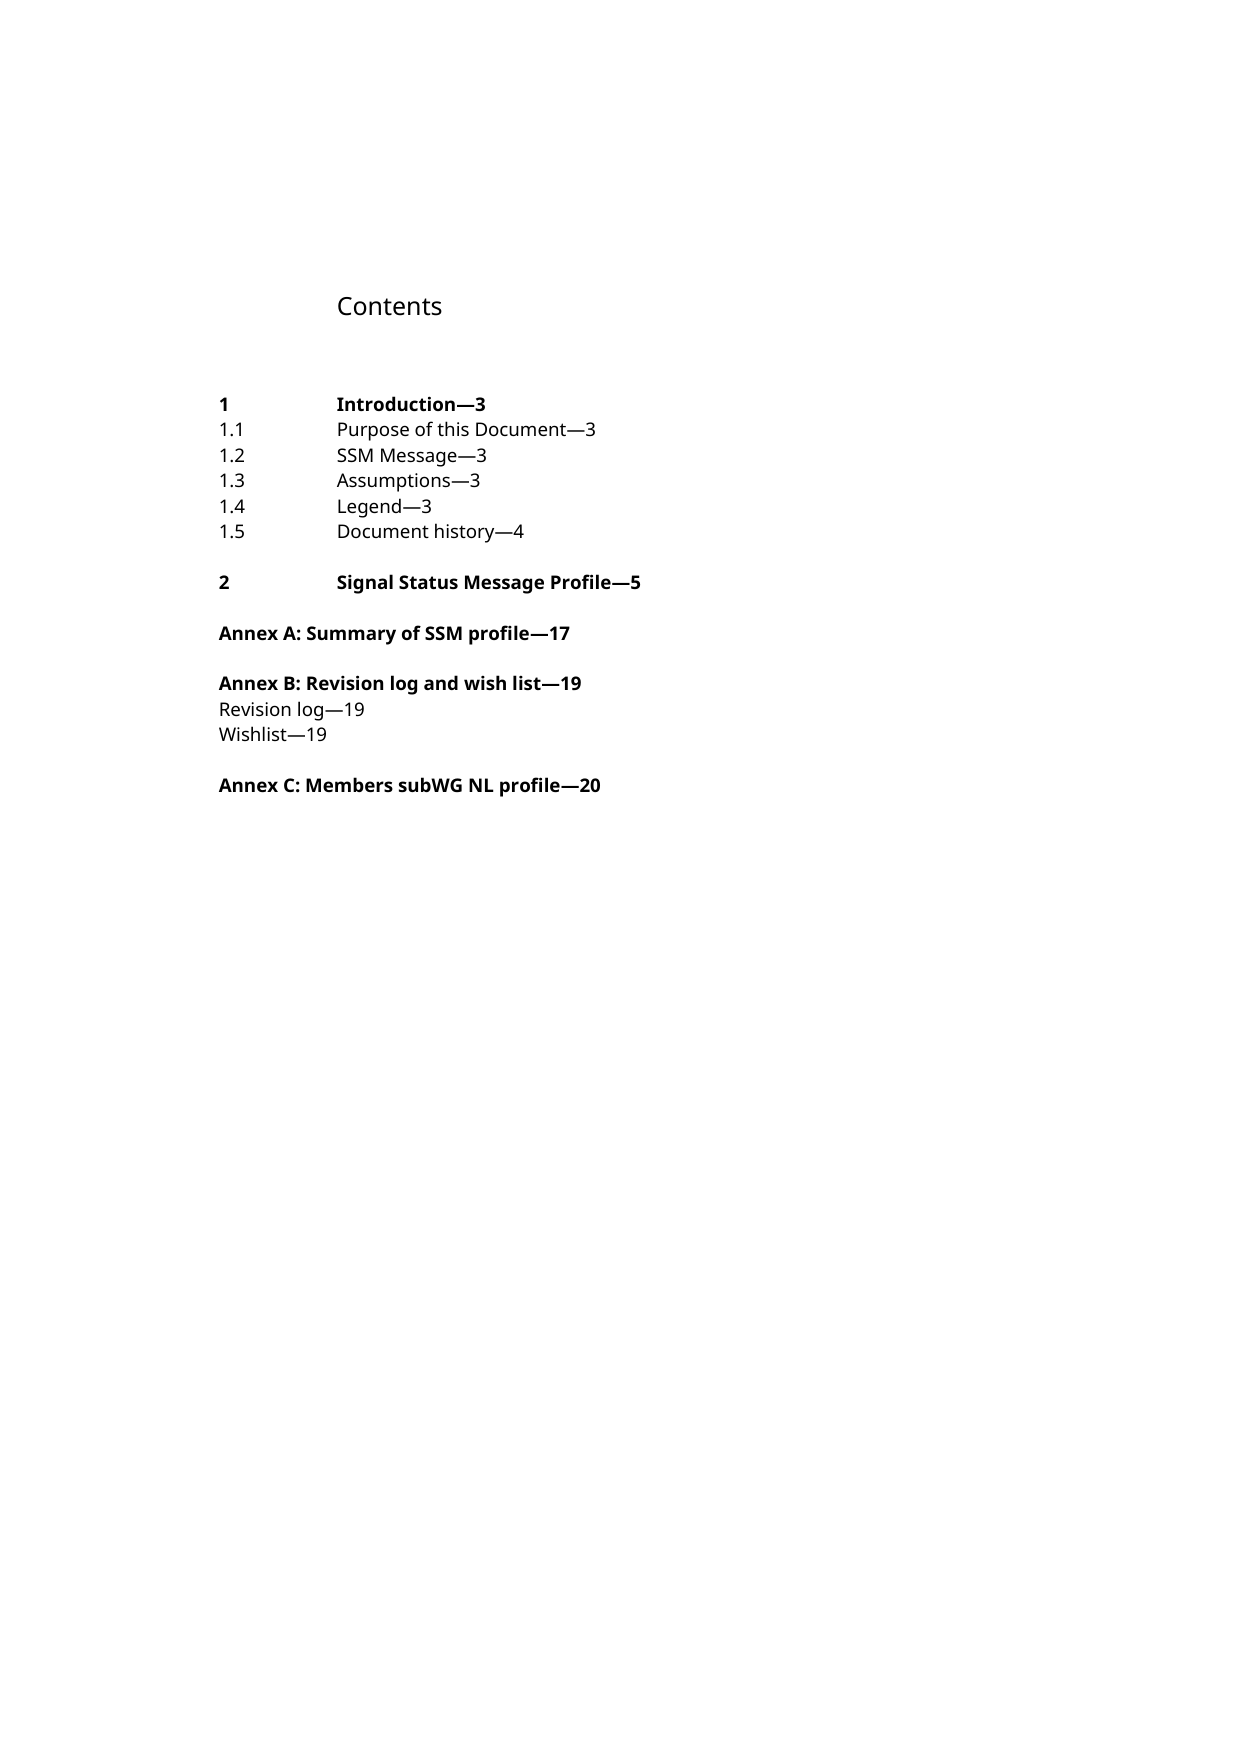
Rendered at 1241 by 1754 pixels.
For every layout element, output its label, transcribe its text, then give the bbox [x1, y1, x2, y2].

list Contents [337, 288, 1140, 322]
text 2 Signal Status Message Profile—5 [218, 569, 1140, 595]
text Revision log—19 [218, 696, 1140, 721]
text 1.2 SSM Message—3 [218, 442, 1140, 468]
text Annex A: Summary of SSM profile—17 [218, 620, 1140, 645]
text Wishlist—19 [218, 721, 1140, 747]
text Annex B: Revision log and wish list—19 [218, 670, 1140, 696]
text 1 Introduction—3 [218, 391, 1140, 417]
text Annex C: Members subWG NL profile—20 [218, 772, 1140, 797]
text 1.4 Legend—3 [218, 493, 1140, 519]
text 1.3 Assumptions—3 [218, 468, 1140, 493]
text 1.1 Purpose of this Document—3 [218, 417, 1140, 442]
text 1.5 Document history—4 [218, 519, 1140, 544]
